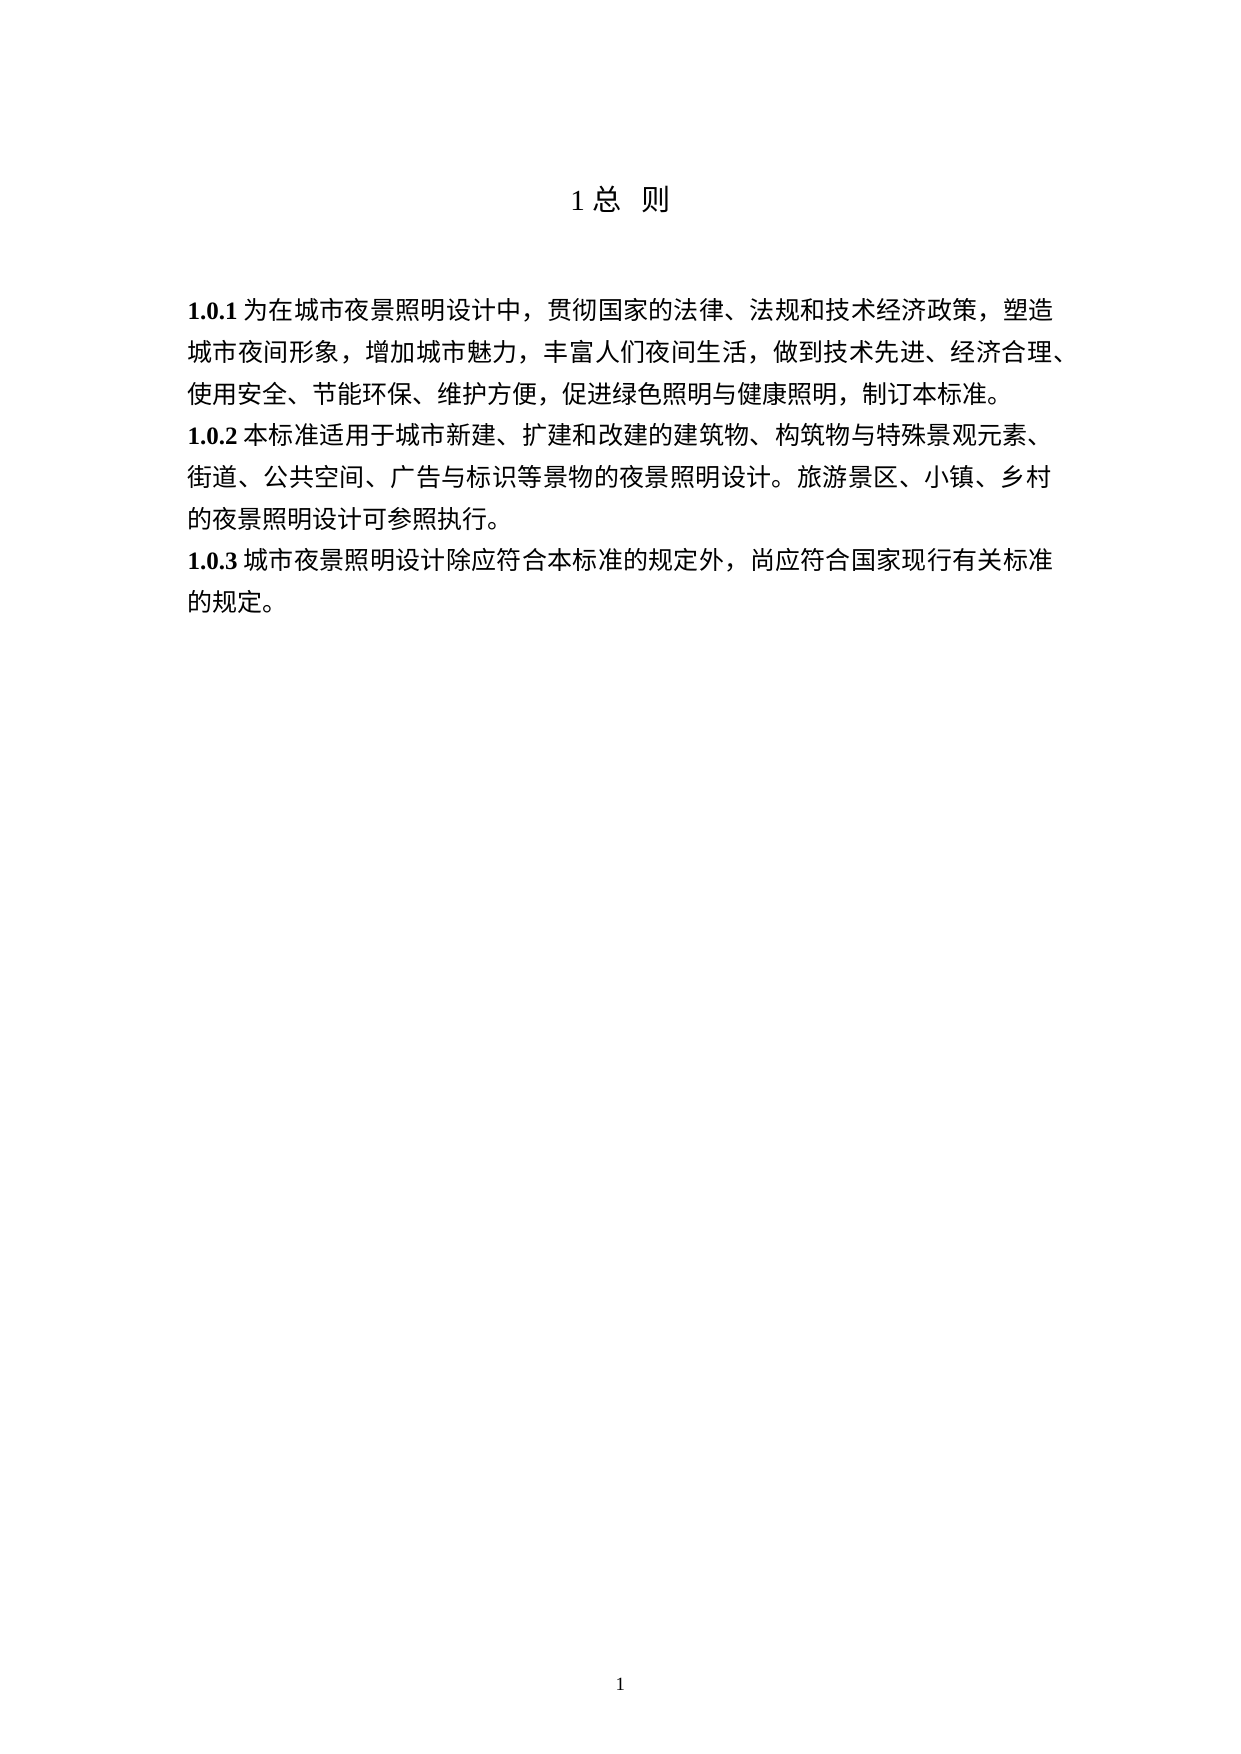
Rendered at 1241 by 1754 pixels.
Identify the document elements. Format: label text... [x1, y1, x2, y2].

list 本标准适用于城市新建、扩建和改建的建筑物、构筑物与特殊景观元素、街道、公共空间、广告与标识等景物的夜景照明设计。旅游景区、小镇、乡村的夜景照明设计可参照执行。 [187, 410, 1053, 535]
subtitle 总 则 [187, 165, 1053, 230]
list 城市夜景照明设计除应符合本标准的规定外，尚应符合国家现行有关标准的规定。 [187, 535, 1053, 619]
list 为在城市夜景照明设计中，贯彻国家的法律、法规和技术经济政策，塑造城市夜间形象，增加城市魅力，丰富人们夜间生活，做到技术先进、经济合理、使用安全、节能环保、维护方便，促进绿色照明与健康照明，制订本标准。 [187, 285, 1053, 410]
